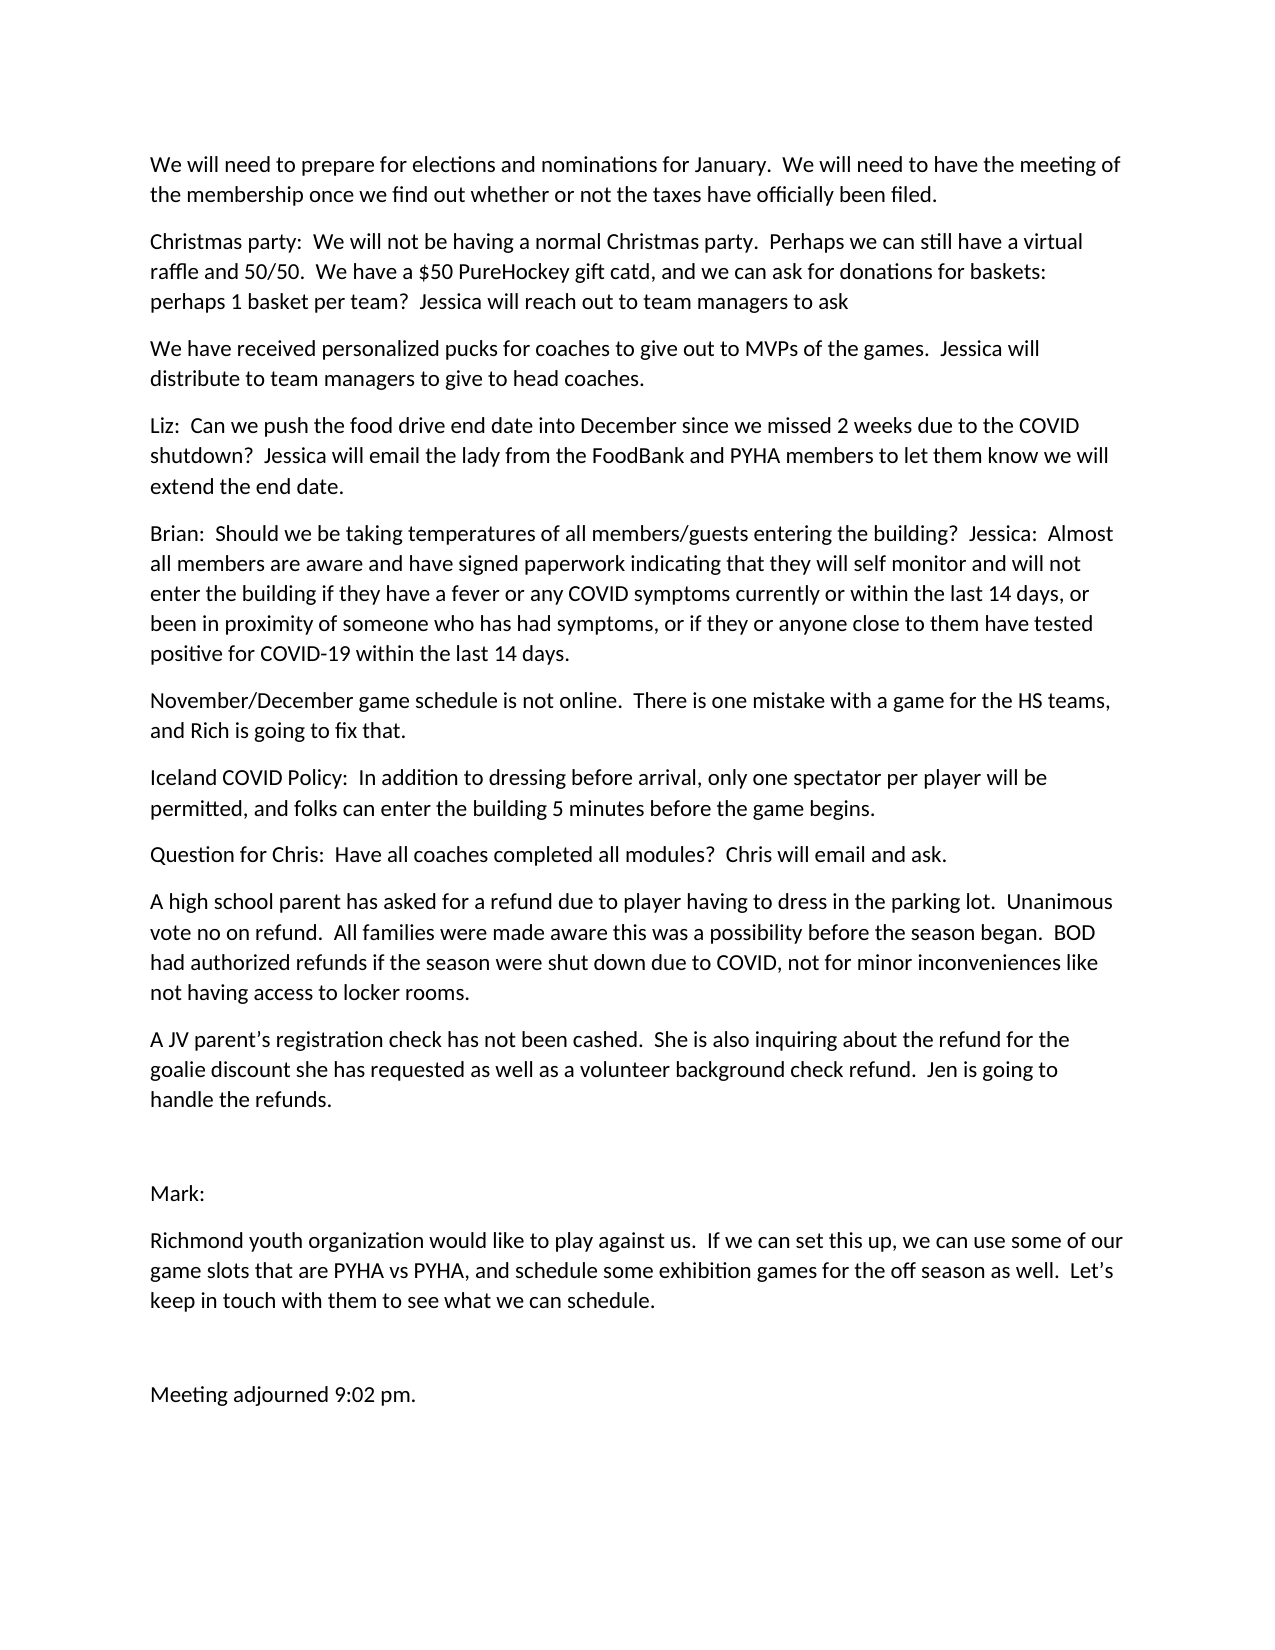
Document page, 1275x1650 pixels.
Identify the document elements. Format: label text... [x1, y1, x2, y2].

text November/December game schedule is not online. There is one mistake with a game for the HS teams, and Rich is going to fix that. [150, 686, 1125, 745]
text Richmond youth organization would like to play against us. If we can set this up, we can use some of our game slots that are PYHA vs PYHA, and schedule some exhibition games for the off season as well. Let’s keep in touch with them to see what we can schedule. [150, 1226, 1125, 1314]
text Liz: Can we push the food drive end date into December since we missed 2 weeks due to the COVID shutdown? Jessica will email the lady from the FoodBank and PYHA members to let them know we will extend the end date. [150, 411, 1125, 500]
text A JV parent’s registration check has not been cashed. She is also inquiring about the refund for the goalie discount she has requested as well as a volunteer background check refund. Jen is going to handle the refunds. [150, 1025, 1125, 1113]
text Iceland COVID Policy: In addition to dressing before arrival, only one spectator per player will be permitted, and folks can enter the building 5 minutes before the game begins. [150, 763, 1125, 822]
text We will need to prepare for elections and nominations for January. We will need to have the meeting of the membership once we find out whether or not the taxes have officially been filed. [150, 150, 1125, 208]
text Christmas party: We will not be having a normal Christmas party. Perhaps we can still have a virtual raffle and 50/50. We have a $50 PureHockey gift catd, and we can ask for donations for baskets: perhaps 1 basket per team? Jessica will reach out to team managers to ask [150, 227, 1125, 316]
text Brian: Should we be taking temperatures of all members/guests entering the building? Jessica: Almost all members are aware and have signed paperwork indicating that they will self monitor and will not enter the building if they have a fever or any COVID symptoms currently or within the last 14 days, or been in proximity of someone who has had symptoms, or if they or anyone close to them have tested positive for COVID-19 within the last 14 days. [150, 519, 1125, 668]
text We have received personalized pucks for coaches to give out to MVPs of the games. Jessica will distribute to team managers to give to head coaches. [150, 334, 1125, 393]
text Question for Chris: Have all coaches completed all modules? Chris will email and ask. [150, 841, 1125, 869]
text Mark: [150, 1179, 1125, 1207]
text A high school parent has asked for a refund due to player having to dress in the parking lot. Unanimous vote no on refund. All families were made aware this was a possibility before the season began. BOD had authorized refunds if the season were shut down due to COVID, not for minor inconveniences like not having access to locker rooms. [150, 887, 1125, 1006]
text Meeting adjourned 9:02 pm. [150, 1380, 1125, 1408]
